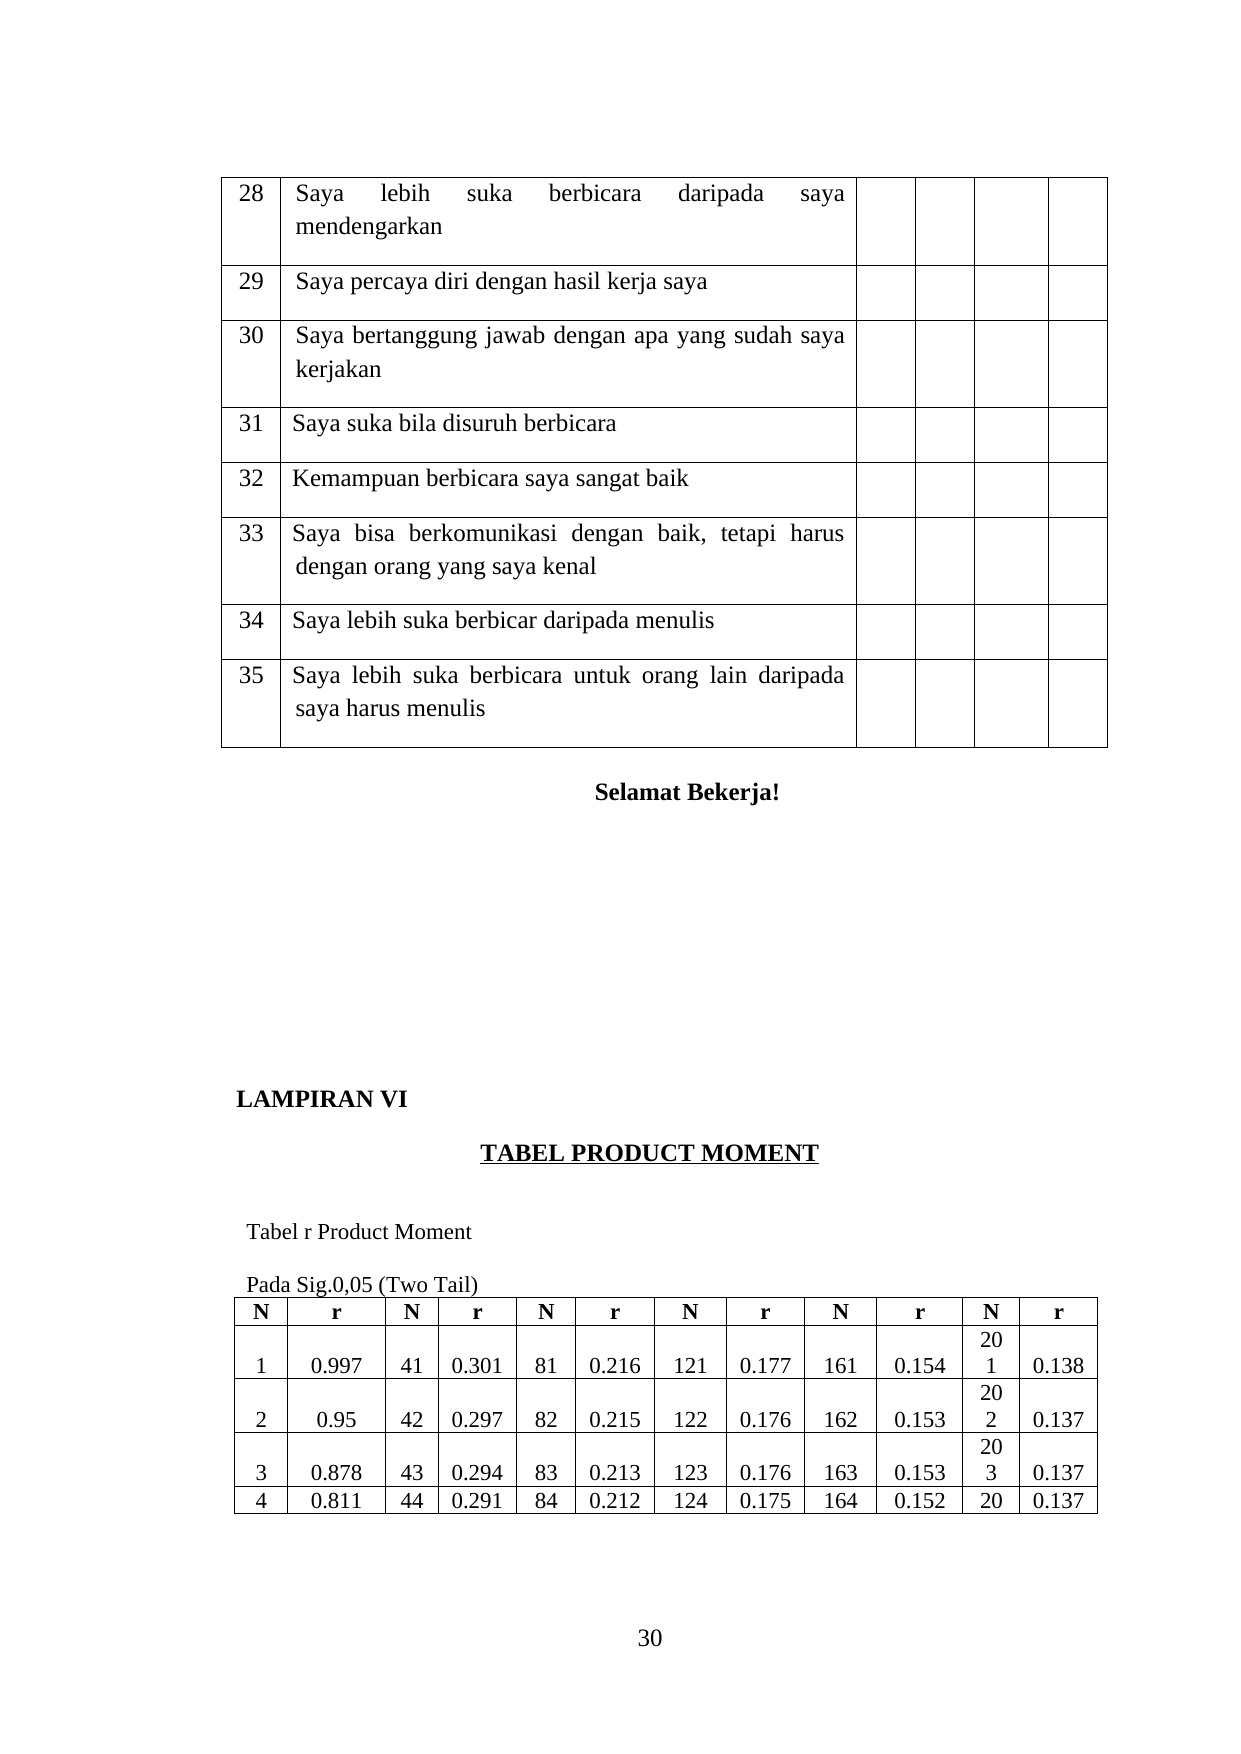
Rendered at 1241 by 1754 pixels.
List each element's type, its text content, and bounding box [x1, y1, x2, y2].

table_cell 0.176 [727, 1379, 804, 1432]
table_cell 161 [805, 1326, 876, 1378]
table_cell 204 [963, 1487, 1019, 1513]
table_cell 163 [805, 1433, 876, 1486]
table_cell [857, 266, 915, 319]
table_cell 35 [222, 660, 280, 747]
table_cell [916, 321, 974, 407]
table_cell 83 [517, 1433, 575, 1486]
table_cell 31 [222, 408, 280, 462]
table_cell N [235, 1298, 287, 1324]
table_cell [975, 321, 1048, 407]
table_cell Saya lebih suka berbicara daripada saya mendengarkan [281, 178, 856, 265]
table_cell 203 [963, 1433, 1019, 1486]
table_cell 43 [386, 1433, 438, 1486]
table_cell [857, 518, 915, 604]
table_cell 162 [805, 1379, 876, 1432]
table_cell 29 [222, 266, 280, 319]
table_cell Saya suka bila disuruh berbicara [281, 408, 856, 462]
table_cell 0.215 [576, 1379, 654, 1432]
table_cell 84 [517, 1487, 575, 1513]
table_cell 0.301 [439, 1326, 516, 1378]
table_cell [975, 266, 1048, 319]
table_cell [975, 605, 1048, 659]
table_cell [916, 408, 974, 462]
table_cell N [517, 1298, 575, 1324]
table_cell 4 [235, 1487, 287, 1513]
table_cell 0.176 [727, 1433, 804, 1486]
table_cell Saya percaya diri dengan hasil kerja saya [281, 266, 856, 319]
table_cell 2 [235, 1379, 287, 1432]
table_cell 1 [235, 1326, 287, 1378]
table_cell 42 [386, 1379, 438, 1432]
table_cell 28 [222, 178, 280, 265]
table_cell Saya bisa berkomunikasi dengan baik, tetapi harus dengan orang yang saya kenal [281, 518, 856, 604]
table_cell 41 [386, 1326, 438, 1378]
table_cell Saya lebih suka berbicara untuk orang lain daripada saya harus menulis [281, 660, 856, 747]
table_header Tabel r Product Moment [235, 1192, 516, 1244]
table_cell r [727, 1298, 804, 1324]
table_cell [1049, 605, 1107, 659]
table_cell 0.997 [288, 1326, 385, 1378]
text Selamat Bekerja! [236, 777, 1063, 805]
table_cell [857, 321, 915, 407]
table_cell Saya bertanggung jawab dengan apa yang sudah saya kerjakan [281, 321, 856, 407]
table_cell [975, 518, 1048, 604]
table_cell Pada Sig.0,05 (Two Tail) [235, 1245, 516, 1297]
table_cell N [655, 1298, 726, 1324]
table_cell [916, 518, 974, 604]
table_cell 82 [517, 1379, 575, 1432]
table_cell [975, 178, 1048, 265]
table_cell 44 [386, 1487, 438, 1513]
table_cell 0.137 [1020, 1487, 1097, 1513]
table_cell Saya lebih suka berbicar daripada menulis [281, 605, 856, 659]
table_cell [916, 660, 974, 747]
table_cell 81 [517, 1326, 575, 1378]
table_cell r [877, 1298, 962, 1324]
table_cell 0.212 [576, 1487, 654, 1513]
table_cell [857, 178, 915, 265]
table_cell 0.153 [877, 1379, 962, 1432]
table_cell [1049, 178, 1107, 265]
table_cell 0.152 [877, 1487, 962, 1513]
table_cell 0.137 [1020, 1379, 1097, 1432]
table_cell 0.137 [1020, 1433, 1097, 1486]
table_cell N [386, 1298, 438, 1324]
table_cell 122 [655, 1379, 726, 1432]
table_cell [916, 463, 974, 517]
table_cell 32 [222, 463, 280, 517]
table_cell r [1020, 1298, 1097, 1324]
table_cell 3 [235, 1433, 287, 1486]
table_cell [975, 463, 1048, 517]
text LAMPIRAN VI [236, 1084, 1063, 1113]
table_cell 30 [222, 321, 280, 407]
table_cell [1049, 408, 1107, 462]
table_cell [1049, 321, 1107, 407]
table_cell [1049, 463, 1107, 517]
table_cell 123 [655, 1433, 726, 1486]
table_cell [1049, 266, 1107, 319]
table_cell 124 [655, 1487, 726, 1513]
table_cell N [805, 1298, 876, 1324]
table_cell [1049, 518, 1107, 604]
table_cell 0.291 [439, 1487, 516, 1513]
table_cell 0.177 [727, 1326, 804, 1378]
table_cell 0.294 [439, 1433, 516, 1486]
table_cell 0.213 [576, 1433, 654, 1486]
table_cell N [963, 1298, 1019, 1324]
table_cell 0.175 [727, 1487, 804, 1513]
table_cell [916, 178, 974, 265]
table_cell 0.138 [1020, 1326, 1097, 1378]
table_cell [916, 605, 974, 659]
table_cell [1049, 660, 1107, 747]
table_cell [857, 408, 915, 462]
table_cell 33 [222, 518, 280, 604]
table_cell r [288, 1298, 385, 1324]
table_cell [975, 660, 1048, 747]
table_cell 34 [222, 605, 280, 659]
table_cell 201 [963, 1326, 1019, 1378]
table_cell [857, 463, 915, 517]
table_cell r [439, 1298, 516, 1324]
table_cell 121 [655, 1326, 726, 1378]
table_cell 164 [805, 1487, 876, 1513]
table_cell [975, 408, 1048, 462]
table_cell 0.153 [877, 1433, 962, 1486]
table_cell Kemampuan berbicara saya sangat baik [281, 463, 856, 517]
table_cell 0.95 [288, 1379, 385, 1432]
table_cell 0.216 [576, 1326, 654, 1378]
table_cell 0.154 [877, 1326, 962, 1378]
table_cell 0.878 [288, 1433, 385, 1486]
text TABEL PRODUCT MOMENT [236, 1138, 1063, 1167]
table_cell 0.811 [288, 1487, 385, 1513]
table_cell [916, 266, 974, 319]
table_cell 0.297 [439, 1379, 516, 1432]
table_cell [857, 660, 915, 747]
table_cell 202 [963, 1379, 1019, 1432]
table_cell [857, 605, 915, 659]
table_cell r [576, 1298, 654, 1324]
